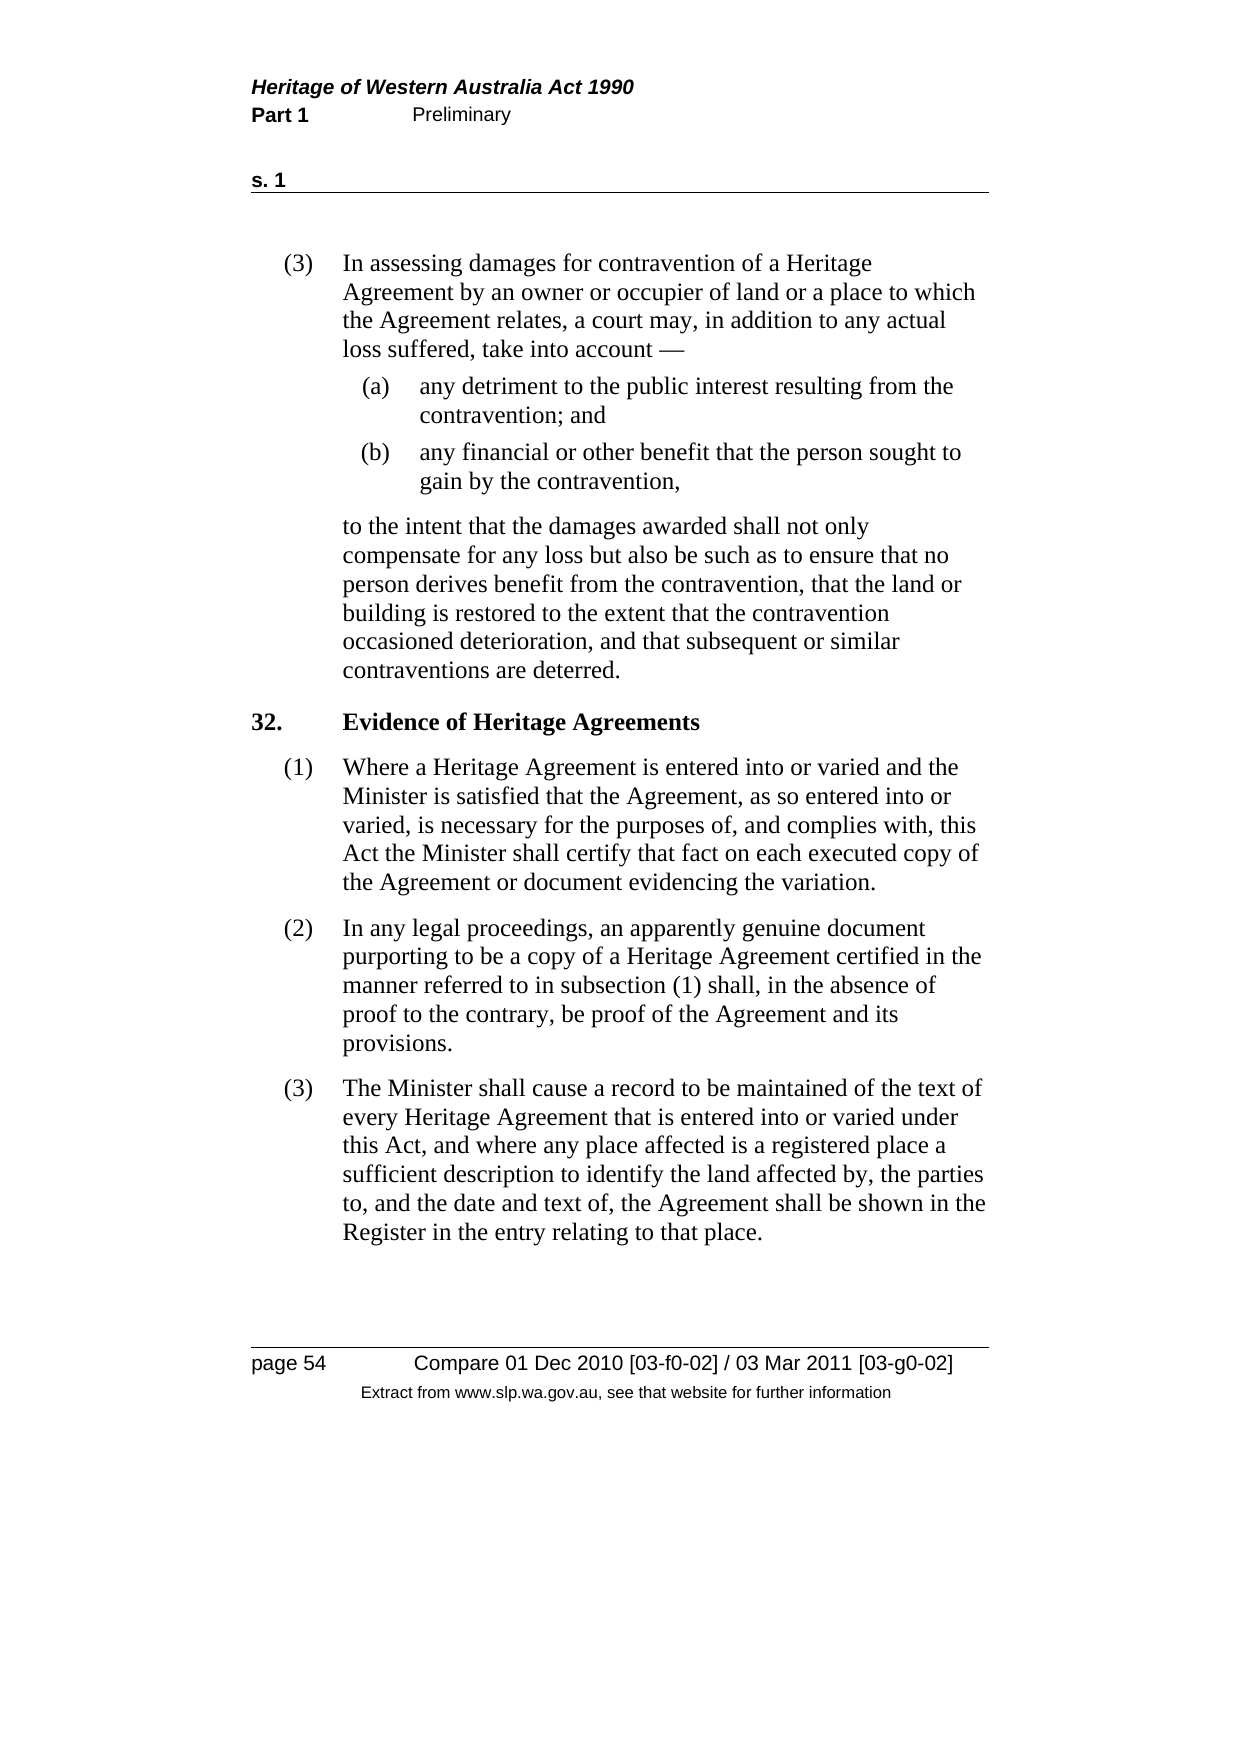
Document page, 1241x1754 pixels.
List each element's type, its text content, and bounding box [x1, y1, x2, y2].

subtitle 32. Evidence of Heritage Agreements [251, 707, 989, 736]
text (3) The Minister shall cause a record to be maintained of the text of every Heritage Agreement that is entered into or varied under this Act, and where any place affected is a registered place a sufficient description to identify the land affected by, the parties to, and the date and text of, the Agreement shall be shown in the Register in the entry relating to that place. [251, 1073, 989, 1246]
text to the intent that the damages awarded shall not only compensate for any loss but also be such as to ensure that no person derives benefit from the contravention, that the land or building is restored to the extent that the contravention occasioned deterioration, and that subsequent or similar contraventions are deterred. [251, 511, 989, 684]
text (1) Where a Heritage Agreement is entered into or varied and the Minister is satisfied that the Agreement, as so entered into or varied, is necessary for the purposes of, and complies with, this Act the Minister shall certify that fact on each executed copy of the Agreement or document evidencing the variation. [251, 752, 989, 896]
text (2) In any legal proceedings, an apparently genuine document purporting to be a copy of a Heritage Agreement certified in the manner referred to in subsection (1) shall, in the absence of proof to the contrary, be proof of the Agreement and its provisions. [251, 913, 989, 1056]
text (a) any detriment to the public interest resulting from the contravention; and [251, 371, 989, 429]
text (b) any financial or other benefit that the person sought to gain by the contravention, [251, 437, 989, 495]
text (3) In assessing damages for contravention of a Heritage Agreement by an owner or occupier of land or a place to which the Agreement relates, a court may, in addition to any actual loss suffered, take into account — [251, 248, 989, 363]
